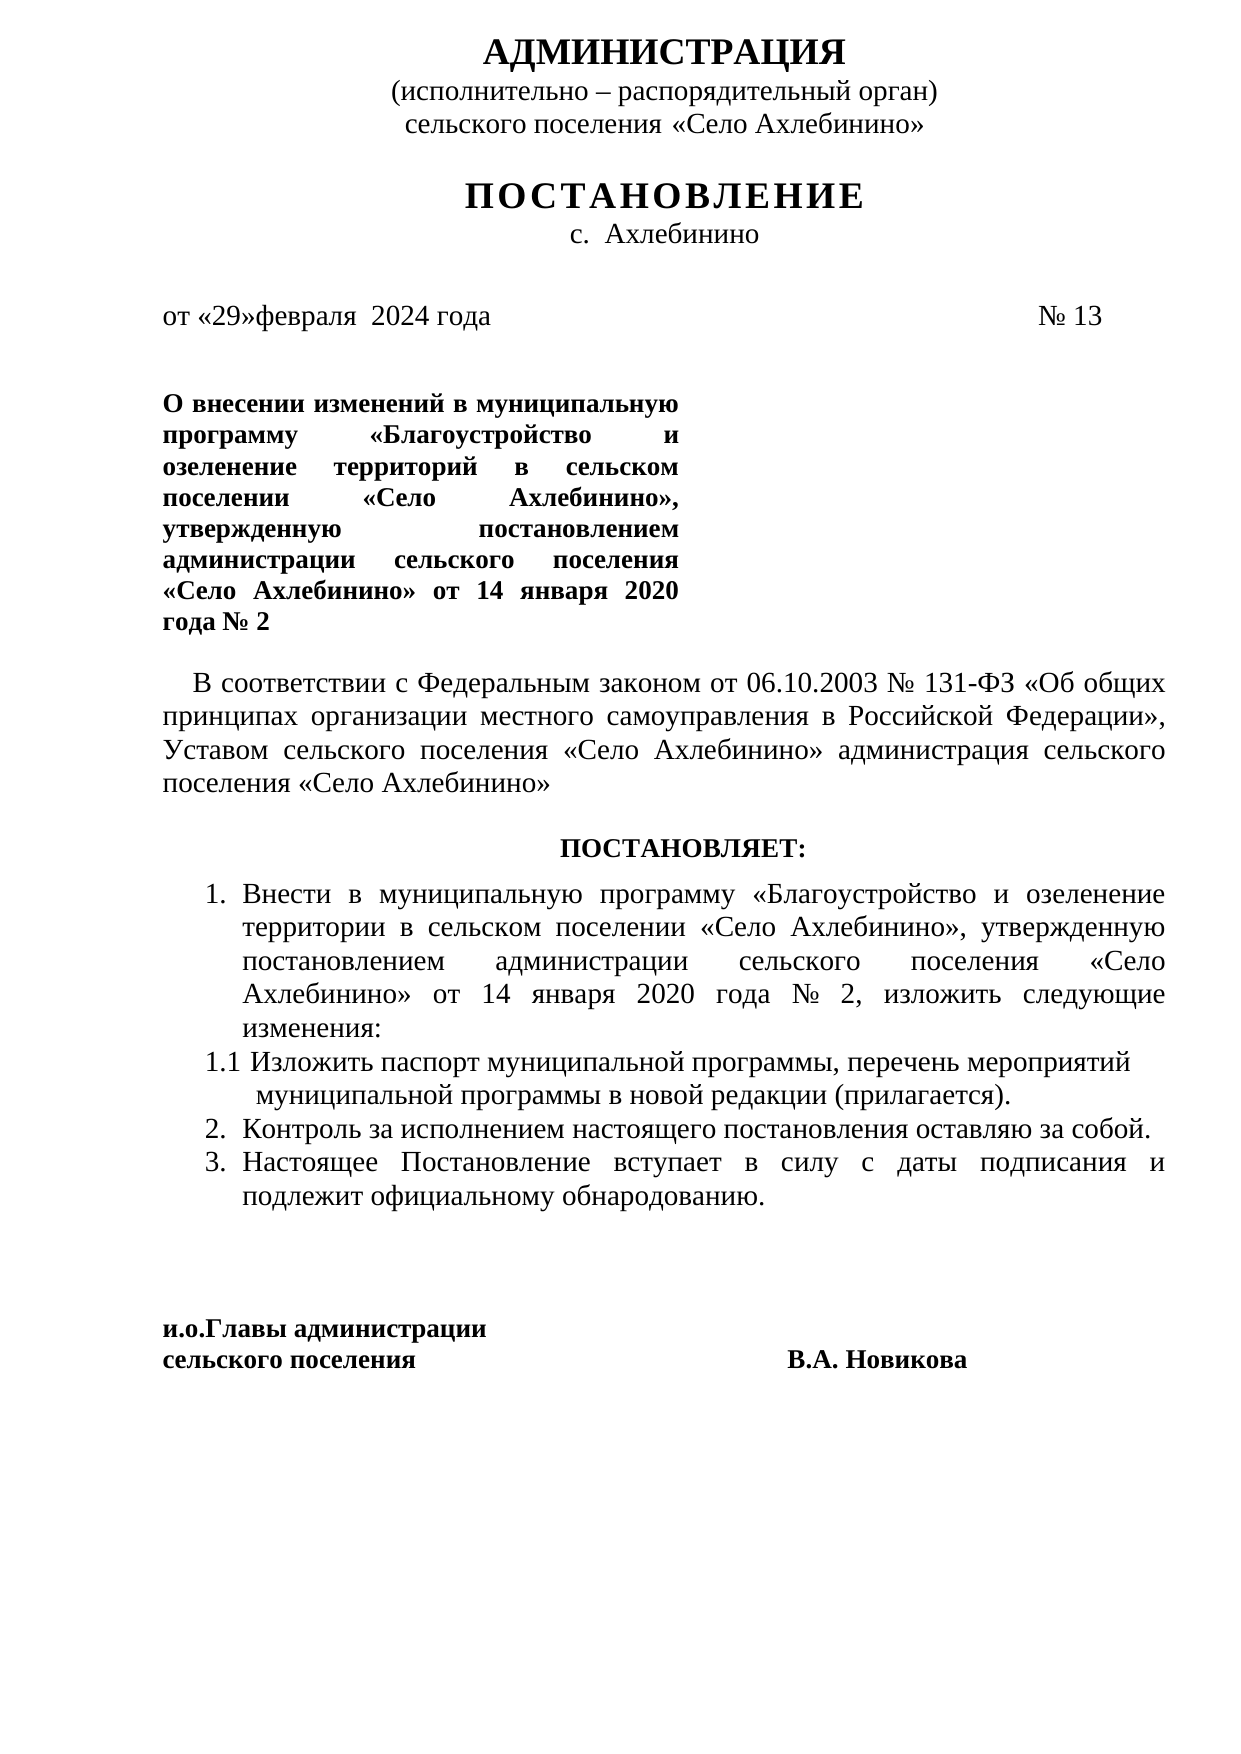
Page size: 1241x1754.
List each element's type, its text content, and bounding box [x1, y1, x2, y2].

text ПОСТАНОВЛЯЕТ: [200, 832, 1166, 863]
text с. Ахлебинино [162, 216, 1166, 250]
list Контроль за исполнением настоящего постановления оставляю за собой. [204, 1111, 1166, 1144]
text В соответствии с Федеральным законом от 06.10.2003 № 131-ФЗ «Об общих принципах организации местного самоуправления в Российской Федерации», Уставом сельского поселения «Село Ахлебинино» администрация сельского поселения «Село Ахлебинино» [162, 665, 1166, 799]
text сельского поселения «Село Ахлебинино» [162, 106, 1166, 140]
text от «29»февраля 2024 года № 13 [162, 298, 1166, 331]
text и.о.Главы администрации [162, 1312, 1166, 1343]
text (исполнительно – распорядительный орган) [162, 73, 1166, 106]
text ПОСТАНОВЛЕНИЕ [162, 173, 1166, 216]
text муниципальной программы в новой редакции (прилагается). [204, 1077, 1166, 1111]
text АДМИНИСТРАЦИЯ [162, 29, 1166, 73]
text сельского поселения В.А. Новикова [162, 1343, 1166, 1374]
list Настоящее Постановление вступает в силу с даты подписания и подлежит официальному обнародованию. [204, 1144, 1166, 1211]
list Изложить паспорт муниципальной программы, перечень мероприятий [204, 1044, 1166, 1077]
list Внести в муниципальную программу «Благоустройство и озеленение территории в сельском поселении «Село Ахлебинино», утвержденную постановлением администрации сельского поселения «Село Ахлебинино» от 14 января 2020 года № 2, изложить следующие изменения: [204, 876, 1166, 1044]
text О внесении изменений в муниципальную программу «Благоустройство и озеленение территорий в сельском поселении «Село Ахлебинино», утвержденную постановлением администрации сельского поселения «Село Ахлебинино» от 14 января 2020 года № 2 [162, 387, 679, 637]
